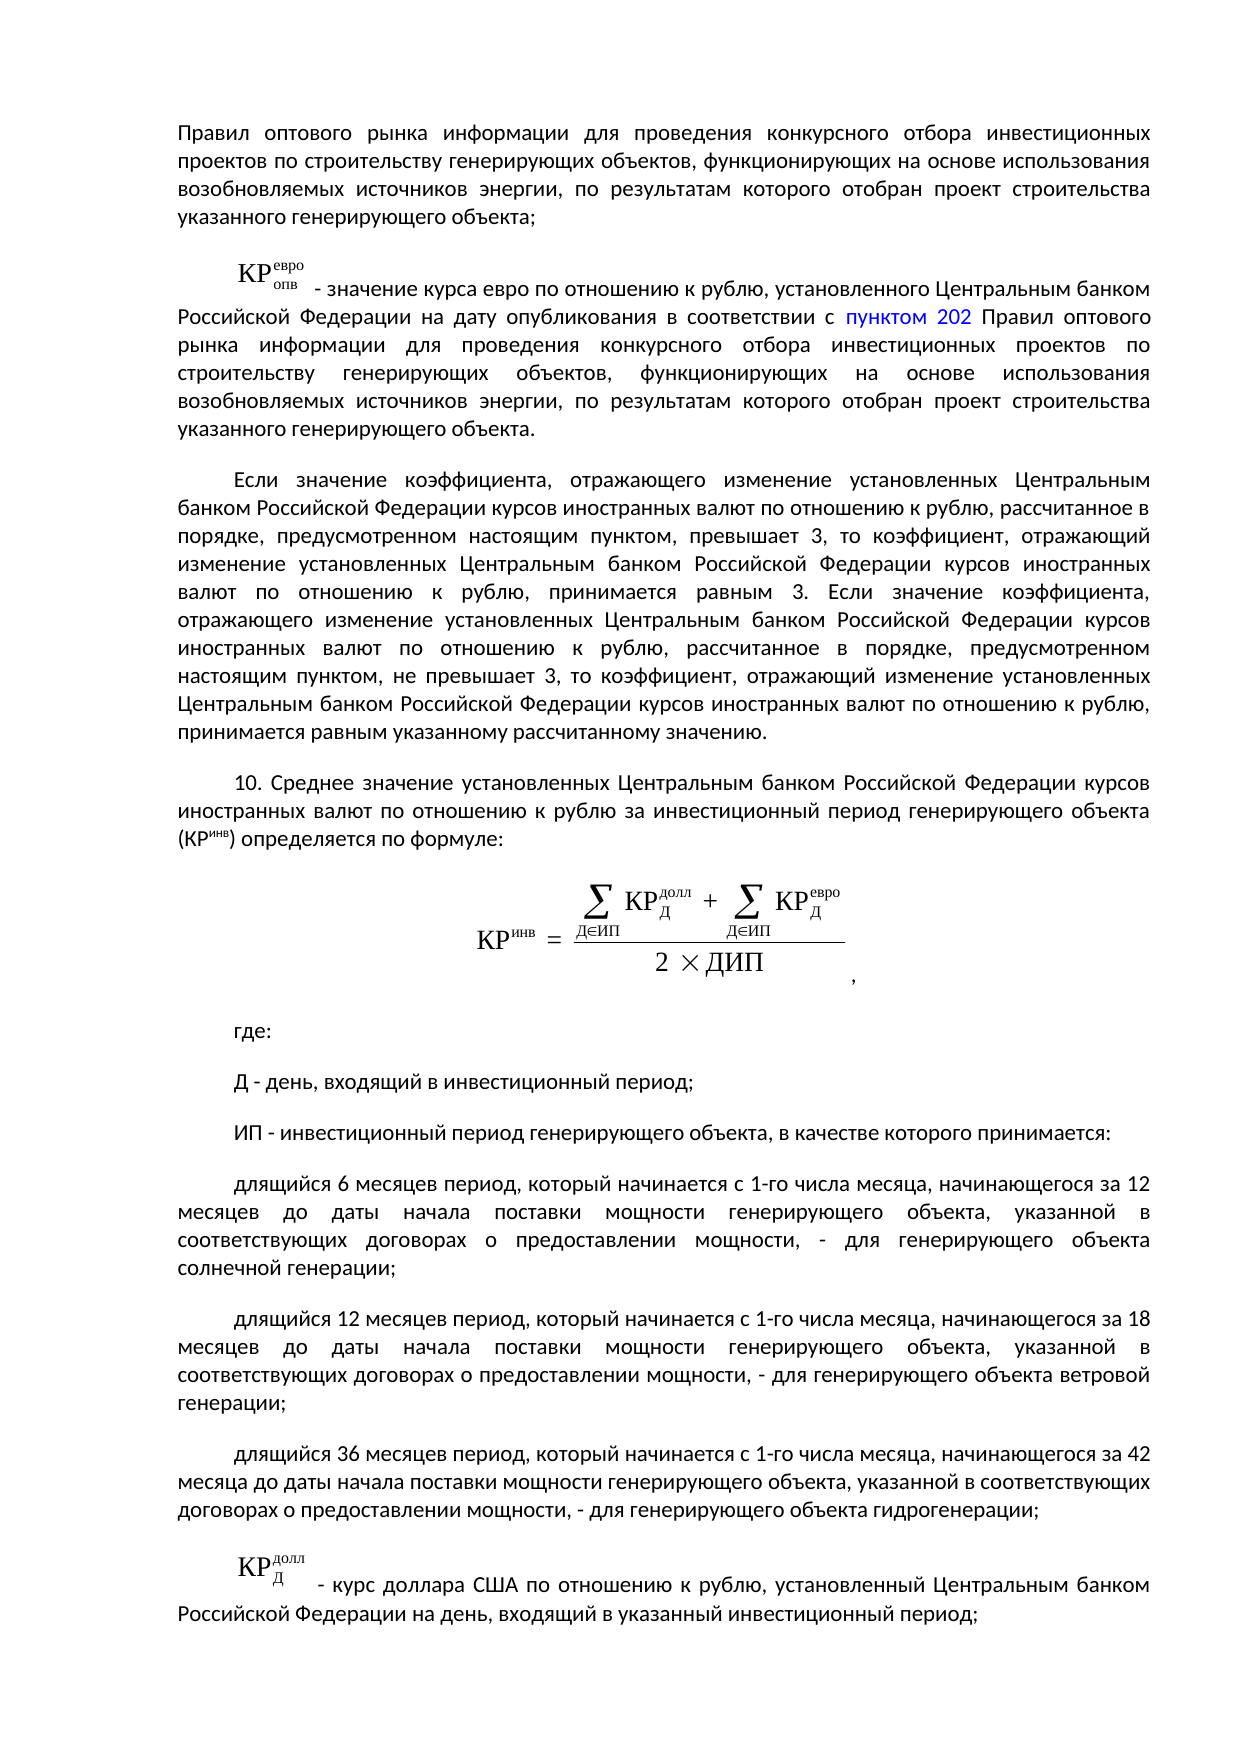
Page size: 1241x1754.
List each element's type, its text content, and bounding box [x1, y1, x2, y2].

text , [177, 880, 1152, 988]
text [177, 118, 1152, 230]
text Д - день, входящий в инвестиционный период; [177, 1067, 1152, 1095]
text длящийся 36 месяцев период, который начинается с 1-го числа месяца, начинающегося за 42 месяца до даты начала поставки мощности генерирующего объекта, указанной в соответствующих договорах о предоставлении мощности, - для генерирующего объекта гидрогенерации; [177, 1439, 1152, 1523]
text где: [177, 1016, 1152, 1044]
text - значение курса евро по отношению к рублю, установленного Центральным банком Российской Федерации на дату опубликования в соответствии с пунктом 202 Правил оптового рынка информации для проведения конкурсного отбора инвестиционных проектов по строительству генерирующих объектов, функционирующих на основе использования возобновляемых источников энергии, по результатам которого отобран проект строительства указанного генерирующего объекта. [177, 253, 1152, 442]
text длящийся 12 месяцев период, который начинается с 1-го числа месяца, начинающегося за 18 месяцев до даты начала поставки мощности генерирующего объекта, указанной в соответствующих договорах о предоставлении мощности, - для генерирующего объекта ветровой генерации; [177, 1304, 1152, 1416]
text длящийся 6 месяцев период, который начинается с 1-го числа месяца, начинающегося за 12 месяцев до даты начала поставки мощности генерирующего объекта, указанной в соответствующих договорах о предоставлении мощности, - для генерирующего объекта солнечной генерации; [177, 1169, 1152, 1281]
text Если значение коэффициента, отражающего изменение установленных Центральным банком Российской Федерации курсов иностранных валют по отношению к рублю, рассчитанное в порядке, предусмотренном настоящим пунктом, превышает 3, то коэффициент, отражающий изменение установленных Центральным банком Российской Федерации курсов иностранных валют по отношению к рублю, принимается равным 3. Если значение коэффициента, отражающего изменение установленных Центральным банком Российской Федерации курсов иностранных валют по отношению к рублю, рассчитанное в порядке, предусмотренном настоящим пунктом, не превышает 3, то коэффициент, отражающий изменение установленных Центральным банком Российской Федерации курсов иностранных валют по отношению к рублю, принимается равным указанному рассчитанному значению. [177, 465, 1152, 745]
text - курс доллара США по отношению к рублю, установленный Центральным банком Российской Федерации на день, входящий в указанный инвестиционный период; [177, 1546, 1152, 1627]
text 10. Среднее значение установленных Центральным банком Российской Федерации курсов иностранных валют по отношению к рублю за инвестиционный период генерирующего объекта (КРинв) определяется по формуле: [177, 768, 1152, 852]
text ИП - инвестиционный период генерирующего объекта, в качестве которого принимается: [177, 1118, 1152, 1146]
